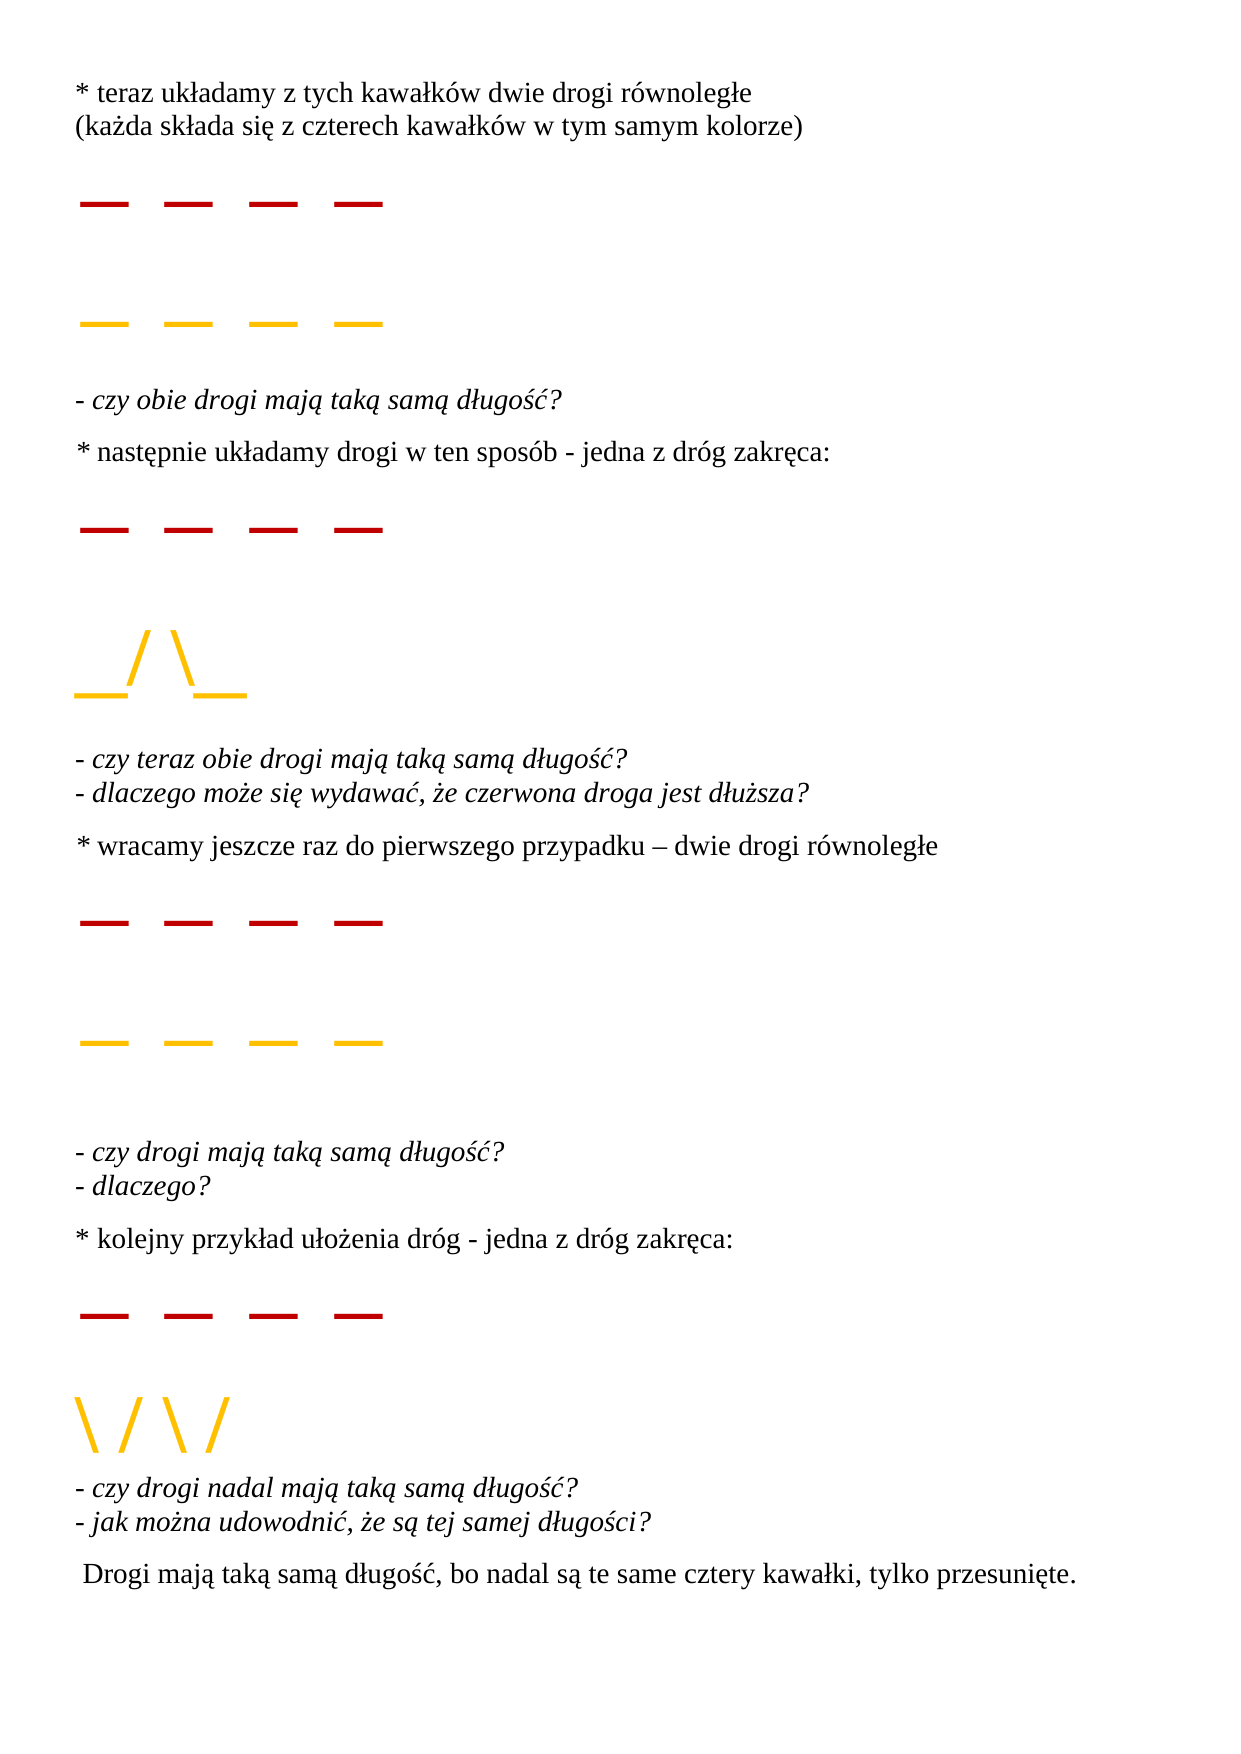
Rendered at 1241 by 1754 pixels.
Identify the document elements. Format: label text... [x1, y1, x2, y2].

text * kolejny przykład ułożenia dróg - jedna z dróg zakręca: [75, 1221, 1165, 1254]
text - czy obie drogi mają taką samą długość? [75, 382, 1165, 415]
text − − − − [75, 468, 1165, 588]
text Drogi mają taką samą długość, bo nadal są te same cztery kawałki, tylko przesunięte. [75, 1556, 1165, 1590]
text − − − − [75, 262, 1165, 382]
text (każda składa się z czterech kawałków w tym samym kolorze) [75, 108, 1165, 142]
text * następnie układamy drogi w ten sposób - jedna z dróg zakręca: [75, 434, 1165, 468]
text - dlaczego może się wydawać, że czerwona droga jest dłuższa? [75, 775, 1165, 808]
text - czy teraz obie drogi mają taką samą długość? [75, 741, 1165, 775]
text − − − − [75, 1254, 1165, 1374]
text - czy drogi mają taką samą długość? [75, 1134, 1165, 1168]
text − − − − [75, 142, 1165, 262]
text - jak można udowodnić, że są tej samej długości? [75, 1504, 1165, 1537]
text − − − − [75, 861, 1165, 981]
text * teraz układamy z tych kawałków dwie drogi równoległe [75, 75, 1165, 108]
text - czy drogi nadal mają taką samą długość? [75, 1470, 1165, 1504]
text − − − − [75, 981, 1165, 1101]
text - dlaczego? [75, 1168, 1165, 1202]
text * wracamy jeszcze raz do pierwszego przypadku – dwie drogi równoległe [75, 828, 1165, 861]
text _/ \_ [75, 588, 1165, 708]
text \ / \ / [75, 1374, 1165, 1470]
